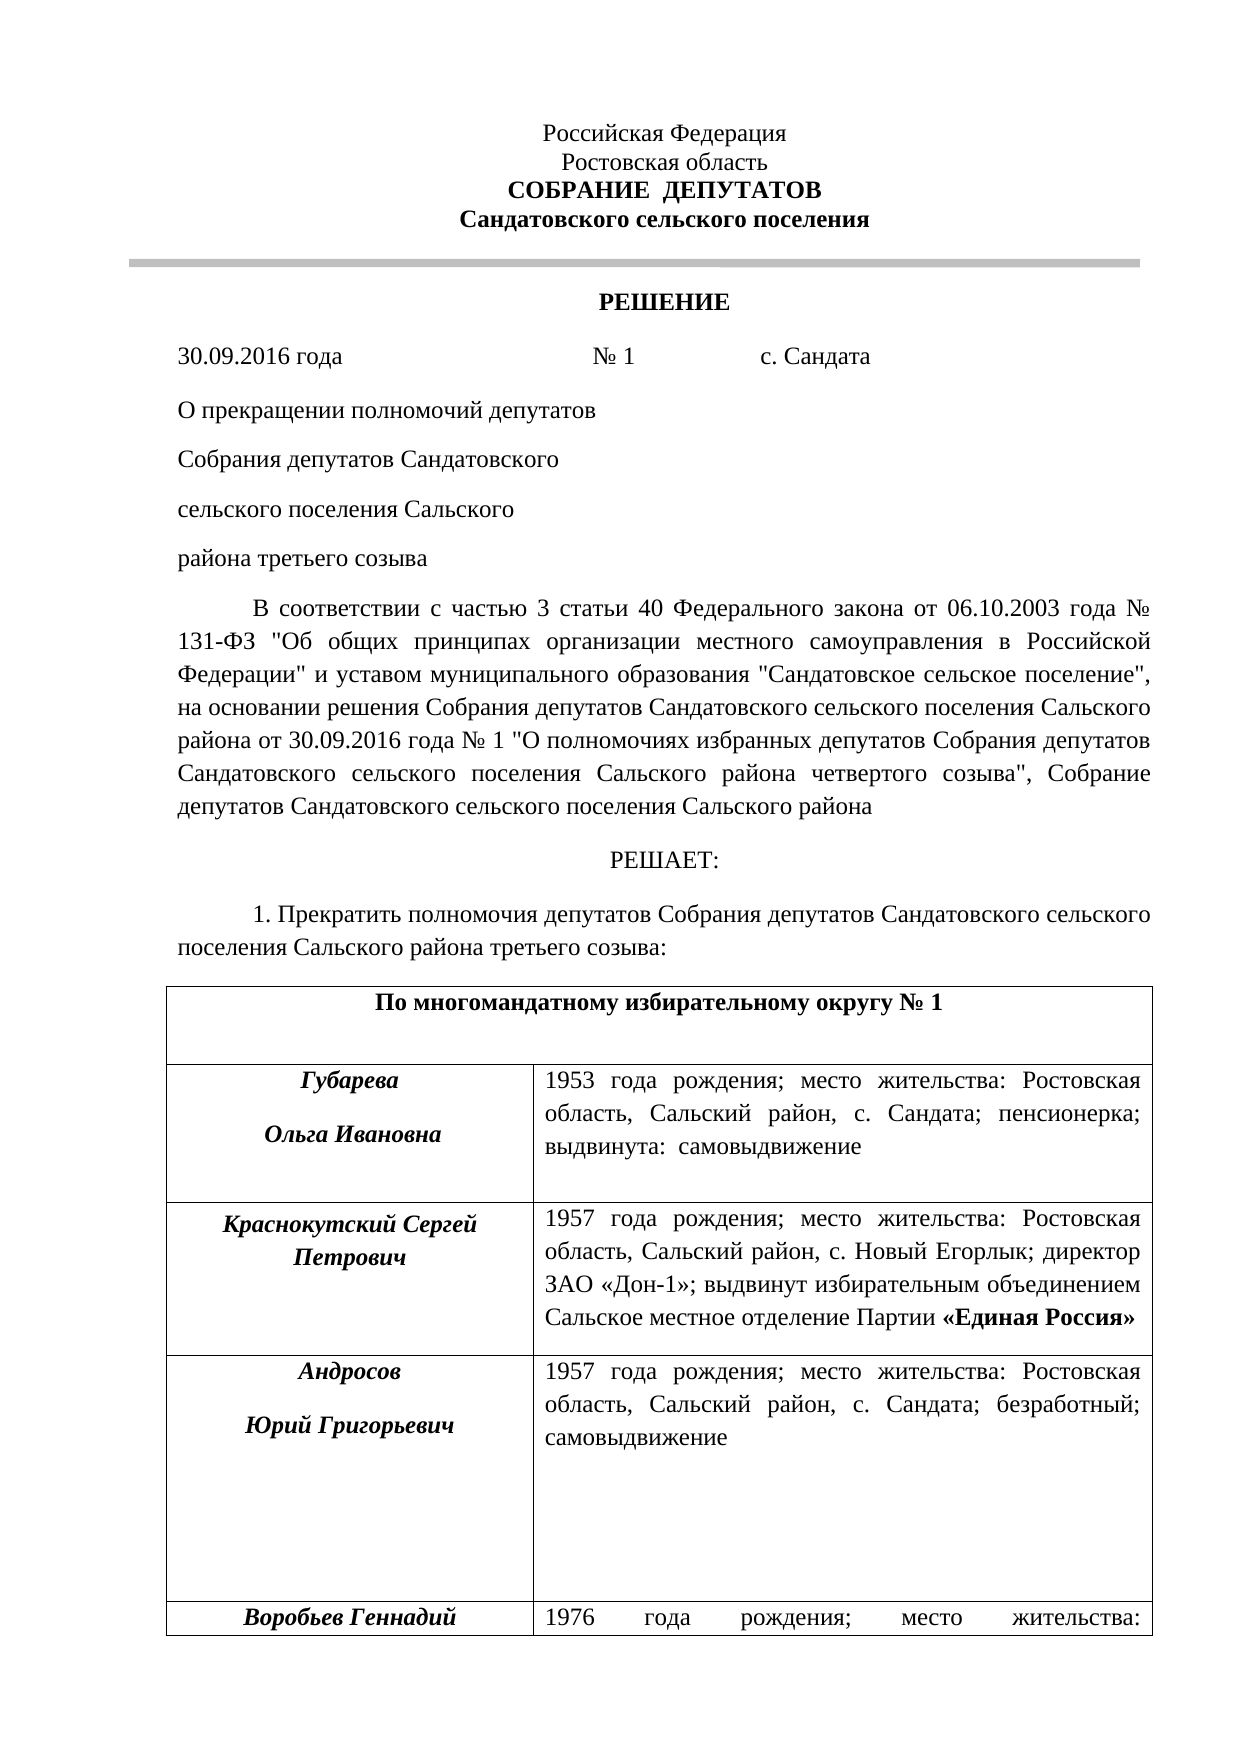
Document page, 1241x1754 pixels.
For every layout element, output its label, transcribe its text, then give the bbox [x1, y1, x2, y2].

text Собрания депутатов Сандатовского [177, 444, 1152, 473]
text Российская Федерация [177, 118, 1152, 147]
text сельского поселения Сальского [177, 494, 1152, 523]
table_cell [534, 1602, 1152, 1635]
table_header По многомандатному избирательному округу № 1 [167, 987, 1152, 1064]
text СОБРАНИЕ ДЕПУТАТОВ [177, 176, 1152, 204]
table_cell Андросов Юрий Григорьевич [167, 1356, 533, 1601]
text РЕШЕНИЕ [177, 287, 1152, 316]
text РЕШАЕТ: [177, 845, 1152, 874]
text 1. Прекратить полномочия депутатов Собрания депутатов Сандатовского сельского поселения Сальского района третьего созыва: [177, 899, 1152, 961]
text 30.09.2016 года № 1 с. Сандата [177, 341, 1152, 369]
text Сандатовского сельского поселения [177, 204, 1152, 233]
table_cell Губарева Ольга Ивановна [167, 1065, 533, 1202]
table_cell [167, 1602, 533, 1635]
text района третьего созыва [177, 543, 1152, 572]
table_cell 1957 года рождения; место жительства: Ростовская область, Сальский район, с. Новый Егорлык; директор ЗАО «Дон-1»; выдвинут избирательным объединением Сальское местное отделение Партии «Единая Россия» [534, 1203, 1152, 1355]
table_cell 1953 года рождения; место жительства: Ростовская область, Сальский район, с. Сандата; пенсионерка; выдвинута: самовыдвижение [534, 1065, 1152, 1202]
text Ростовская область [177, 147, 1152, 176]
text О прекращении полномочий депутатов [177, 395, 1152, 423]
text В соответствии с частью 3 статьи 40 Федерального закона от 06.10.2003 года № 131-ФЗ "Об общих принципах организации местного самоуправления в Российской Федерации" и уставом муниципального образования "Сандатовское сельское поселение", на основании решения Собрания депутатов Сандатовского сельского поселения Сальского района от 30.09.2016 года № 1 "О полномочиях избранных депутатов Собрания депутатов Сандатовского сельского поселения Сальского района четвертого созыва", Собрание депутатов Сандатовского сельского поселения Сальского района [177, 593, 1152, 820]
table_cell 1957 года рождения; место жительства: Ростовская область, Сальский район, с. Сандата; безработный; самовыдвижение [534, 1356, 1152, 1601]
table_cell Краснокутский Сергей Петрович [167, 1203, 533, 1355]
